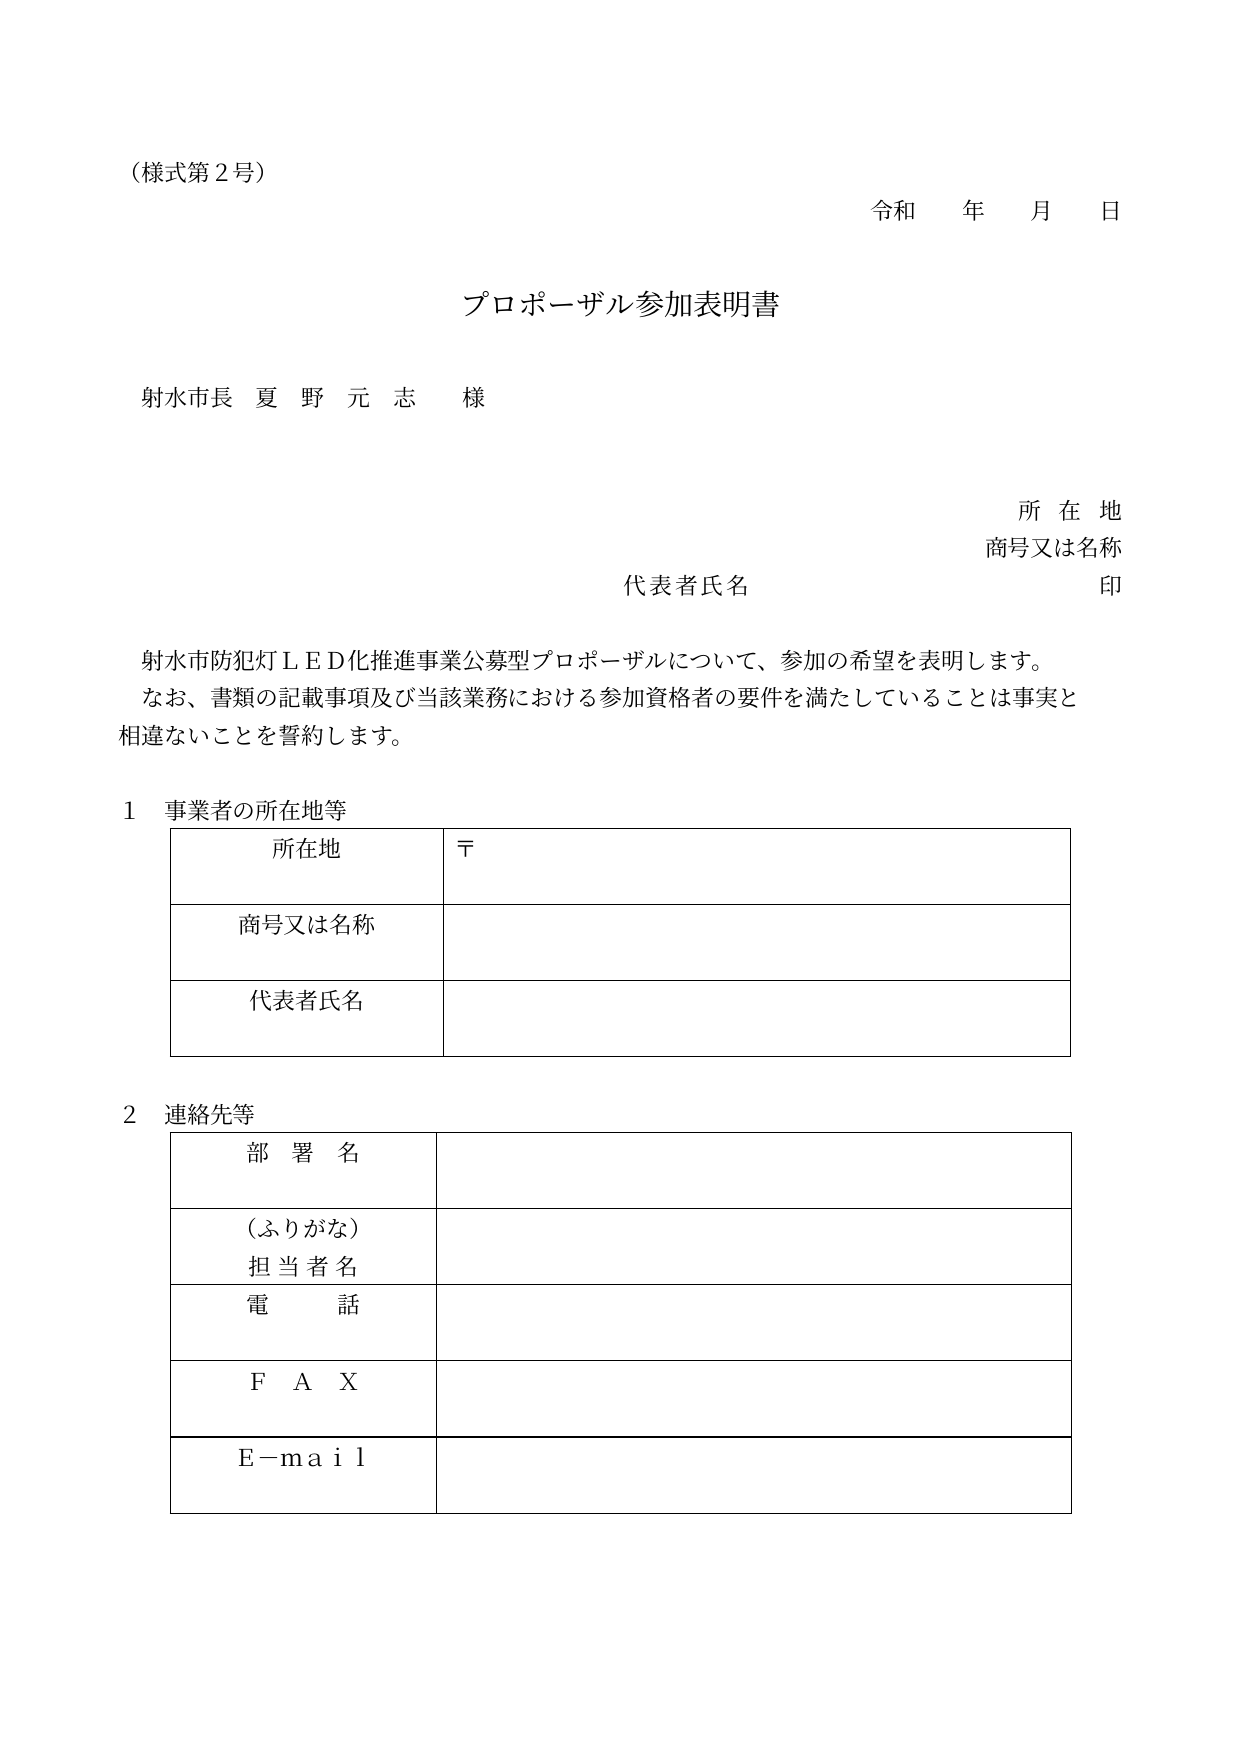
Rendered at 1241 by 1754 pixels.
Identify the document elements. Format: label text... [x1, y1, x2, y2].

table_cell [437, 1285, 1071, 1360]
table_cell Ｅ－ｍａｉｌ [171, 1438, 436, 1512]
table_cell 代表者氏名 [171, 981, 443, 1056]
text 射水市防犯灯ＬＥＤ化推進事業公募型プロポーザルについて、参加の希望を表明します。 [118, 641, 1122, 678]
table_header 部 署 名 [171, 1133, 436, 1208]
table_cell 商号又は名称 [171, 905, 443, 980]
table_cell [437, 1209, 1071, 1284]
text １ 事業者の所在地等 [118, 791, 1122, 828]
table_header 〒 [444, 829, 1070, 904]
table_cell [444, 981, 1070, 1056]
text 相違ないことを誓約します。 [118, 716, 1122, 753]
text 商号又は名称 [118, 528, 1122, 566]
text 令和 年 月 日 [118, 191, 1122, 228]
table_cell Ｆ Ａ Ｘ [171, 1361, 436, 1436]
table_cell 電 話 [171, 1285, 436, 1360]
table_cell [444, 905, 1070, 980]
table_cell [437, 1361, 1071, 1436]
text プロポーザル参加表明書 [118, 266, 1122, 341]
text ２ 連絡先等 [118, 1095, 1122, 1132]
text （様式第２号） [118, 153, 1122, 191]
table_cell （ふりがな） 担 当 者 名 [171, 1209, 436, 1284]
table_cell [437, 1438, 1071, 1512]
text 射水市長 夏 野 元 志 様 [118, 378, 1122, 416]
text 所 在 地 [118, 491, 1122, 528]
table_header [437, 1133, 1071, 1208]
text 代表者氏名 印 [118, 566, 1122, 603]
table_header 所在地 [171, 829, 443, 904]
text なお、書類の記載事項及び当該業務における参加資格者の要件を満たしていることは事実と [118, 678, 1122, 716]
